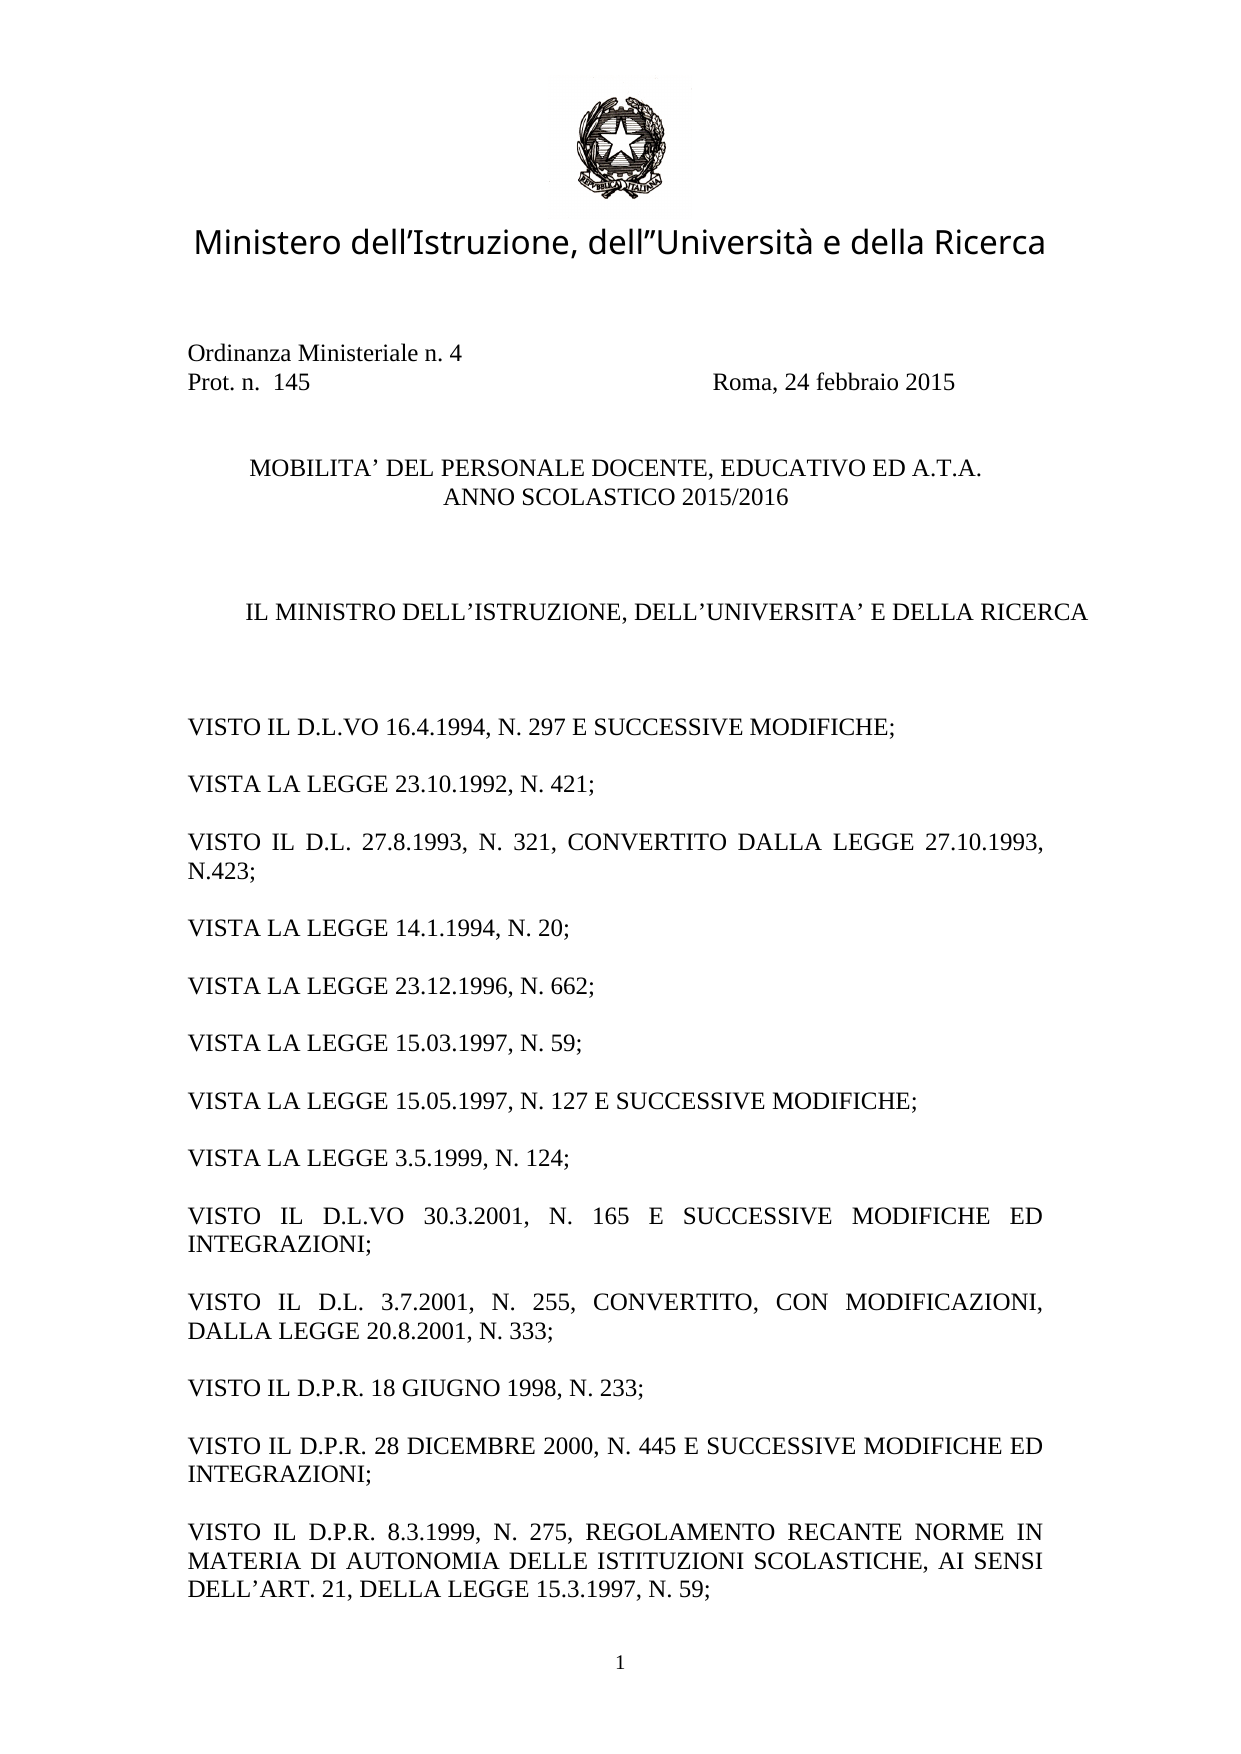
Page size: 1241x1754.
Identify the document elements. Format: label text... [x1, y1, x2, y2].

text VISTO IL D.L. 27.8.1993, N. 321, CONVERTITO DALLA LEGGE 27.10.1993, N.423; [187, 827, 1044, 884]
text VISTO IL D.P.R. 28 DICEMBRE 2000, N. 445 E SUCCESSIVE MODIFICHE ED INTEGRAZIONI; [187, 1431, 1044, 1488]
text VISTA 15.05.1997, N. 127 E SUCCESSIVE MODIFICHE; [187, 1086, 1044, 1114]
text MOBILITA’ DEL PERSONALE DOCENTE, EDUCATIVO ED A.T.A. [187, 453, 1044, 482]
text VISTA 3.5.1999, N. 124; [187, 1143, 1044, 1172]
picture [548, 75, 692, 219]
text VISTA 15.03.1997, N. 59; [187, 1028, 1044, 1057]
subtitle IL MINISTRO DELL’ISTRUZIONE, DELL’UNIVERSITA’ E DELLA RICERCA [187, 597, 1147, 626]
text VISTO IL D.P.R. 18 GIUGNO 1998, N. 233; [187, 1373, 1044, 1402]
text VISTO IL D.L. 3.7.2001, N. 255, CONVERTITO, CON MODIFICAZIONI, DALLA LEGGE 20.8.2001, N. 333; [187, 1287, 1044, 1344]
text VISTA 14.1.1994, N. 20; [187, 913, 1044, 942]
text VISTO IL D.L.VO 16.4.1994, N. 297 E SUCCESSIVE MODIFICHE; [187, 712, 1044, 741]
text VISTO IL D.P.R. 8.3.1999, N. 275, REGOLAMENTO RECANTE NORME IN MATERIA DI AUTONOMIA DELLE ISTITUZIONI SCOLASTICHE, AI SENSI DELL’ART. 21, DELLA LEGGE 15.3.1997, N. 59; [187, 1517, 1044, 1603]
text VISTA 23.12.1996, N. 662; [187, 971, 1044, 999]
text VISTO IL D.L.VO 30.3.2001, N. 165 E SUCCESSIVE MODIFICHE ED INTEGRAZIONI; [187, 1201, 1044, 1258]
text Ordinanza Ministeriale n. 4 [187, 338, 1044, 367]
text Prot. n. 145 Roma, 24 febbraio 2015 [187, 367, 1044, 396]
text VISTA 23.10.1992, N. 421; [187, 769, 1044, 798]
text ANNO SCOLASTICO 2015/2016 [187, 482, 1044, 511]
